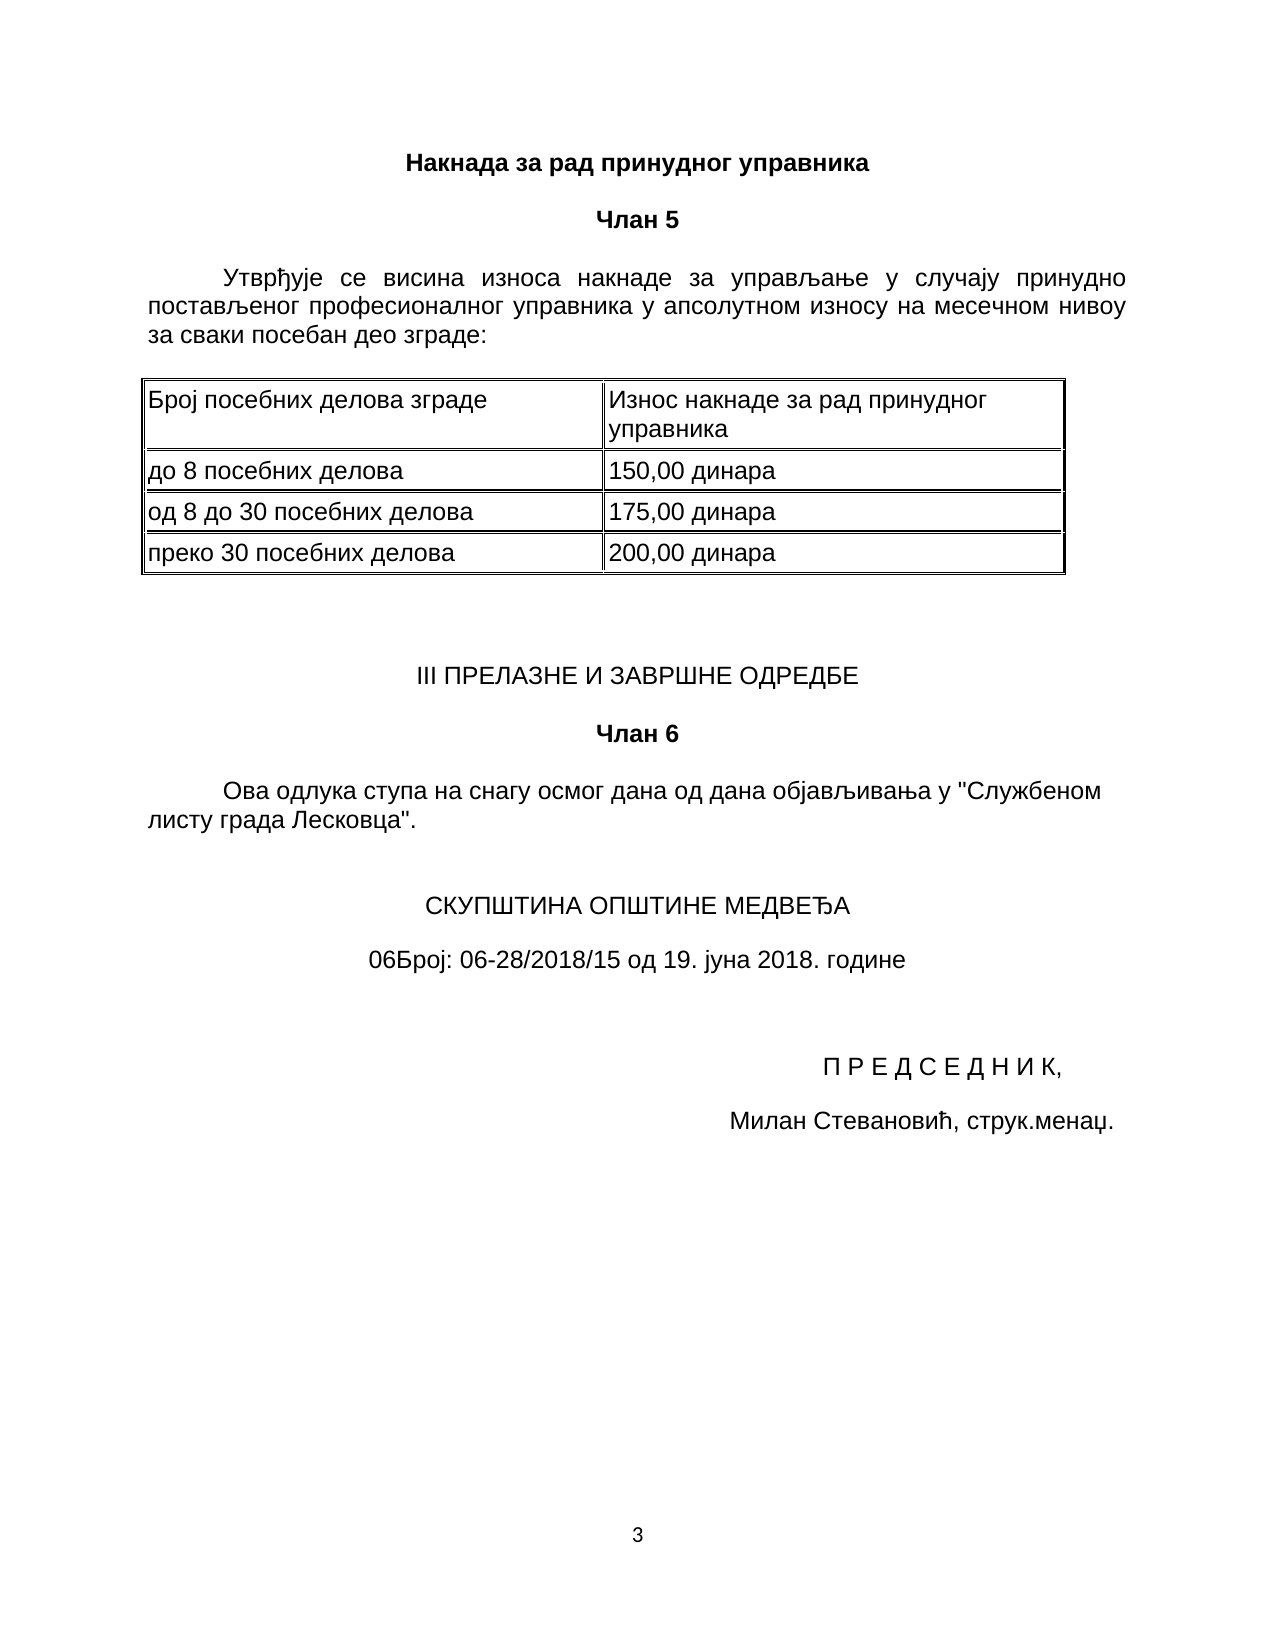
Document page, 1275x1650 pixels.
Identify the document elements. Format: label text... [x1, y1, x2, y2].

text СКУПШТИНА ОПШТИНЕ МЕДВЕЂА [148, 891, 1127, 920]
table_cell 175,00 динара [605, 489, 1064, 530]
text П Р Е Д С Е Д Н И К, [148, 1052, 1127, 1081]
text Утврђује се висина износа накнаде за управљање у случају принудно постављеног професионалног управника у апсолутном износу на месечном нивоу за сваки посебан део зграде: [148, 263, 1127, 349]
text Члан 6 [148, 719, 1127, 747]
text 06Број: 06-28/2018/15 од 19. јуна 2018. године [148, 945, 1127, 974]
text Ова одлука ступа на снагу осмог дана од дана објављивања у "Службеном листу града Лесковца". [148, 776, 1127, 834]
table_cell 200,00 динара [604, 530, 1064, 572]
table_header Број посебних делова зграде [145, 381, 604, 448]
table_cell до 8 посебних делова [143, 448, 604, 489]
text III ПРЕЛАЗНЕ И ЗАВРШНЕ ОДРЕДБЕ [148, 661, 1127, 690]
table_cell 150,00 динара [604, 448, 1064, 489]
table_cell од 8 до 30 посебних делова [145, 489, 602, 530]
table_header Износ накнаде за рад принудног управника [604, 381, 1063, 448]
table_cell преко 30 посебних делова [145, 530, 604, 572]
text Милан Стевановић, струк.менаџ. [148, 1106, 1127, 1135]
text Накнада за рад принудног управника [148, 148, 1127, 176]
text Члан 5 [148, 205, 1127, 234]
